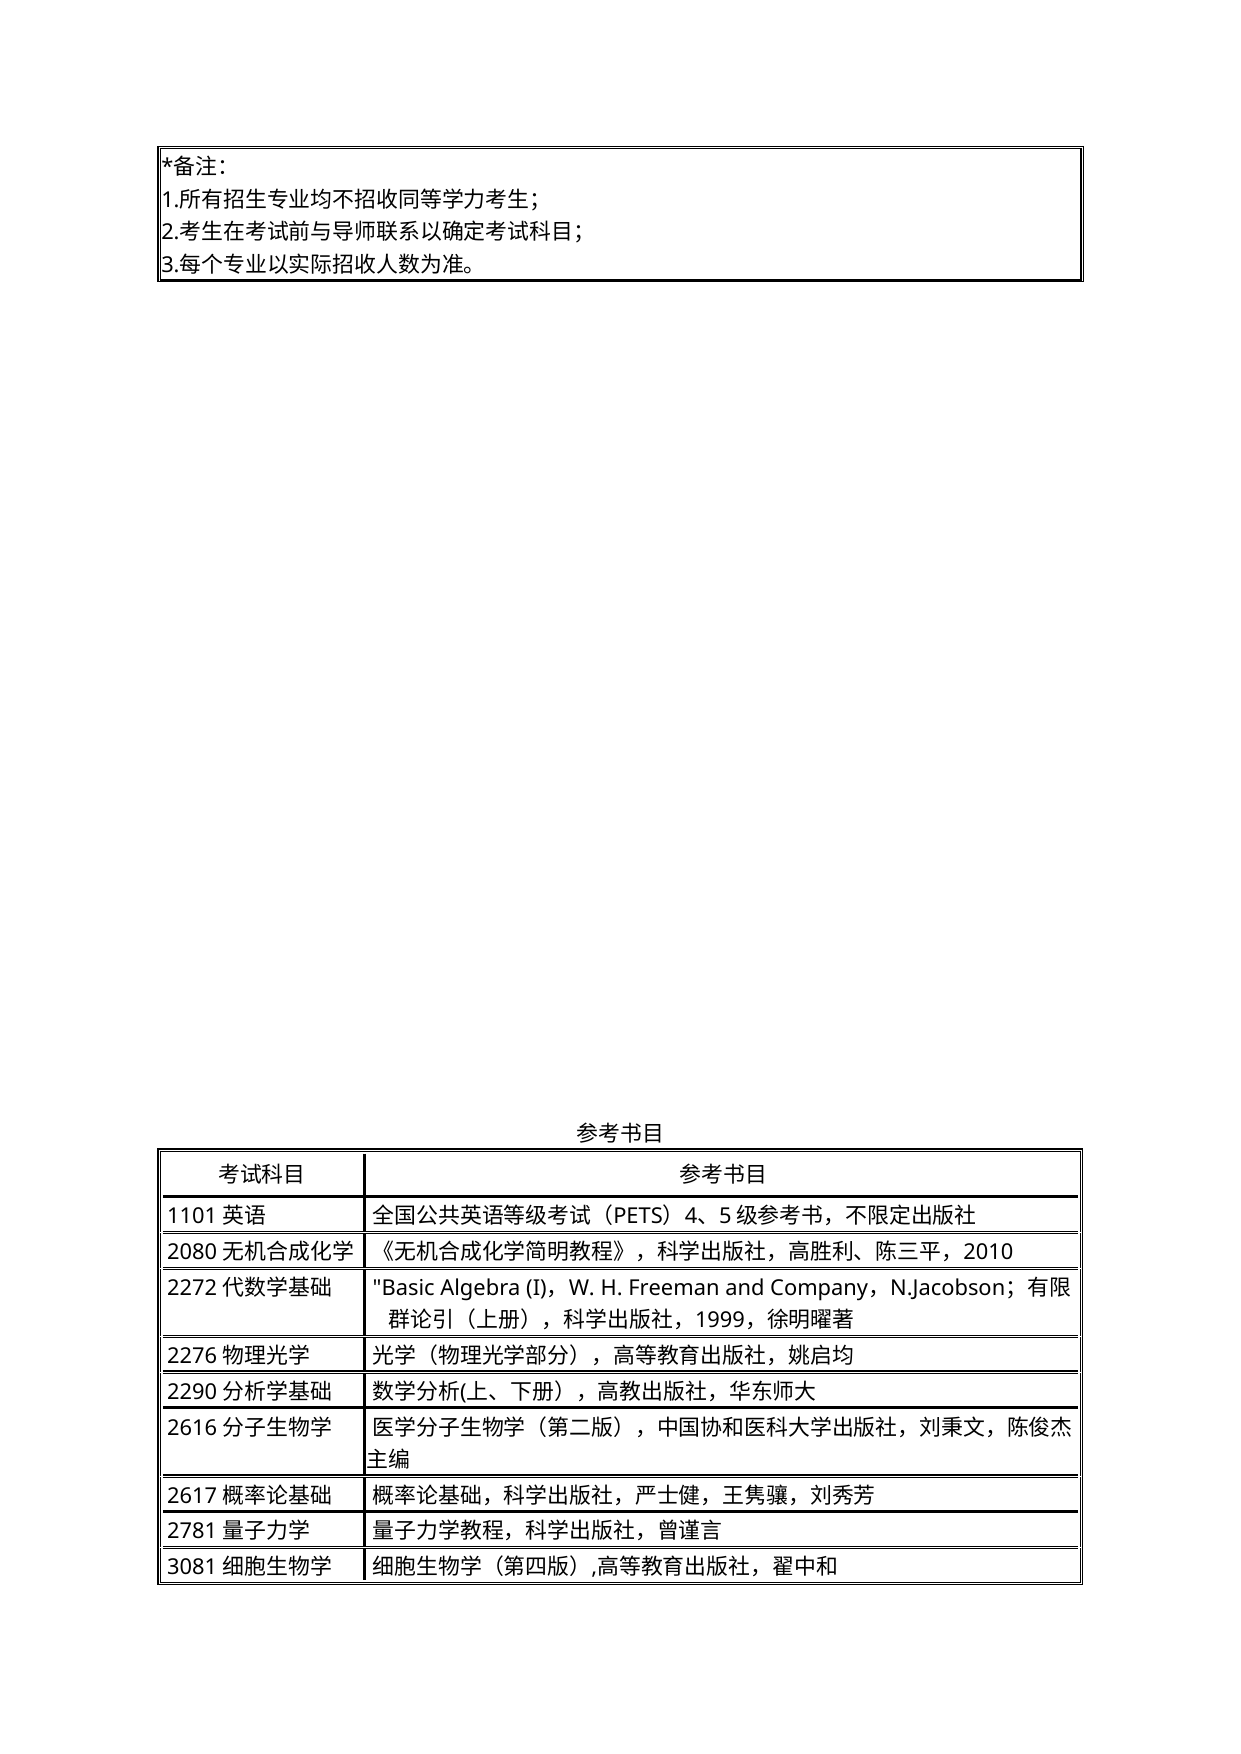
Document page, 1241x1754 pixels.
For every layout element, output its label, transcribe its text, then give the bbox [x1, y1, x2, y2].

table_header 考试科目 [161, 1152, 364, 1195]
table_cell 2290 分析学基础 [161, 1370, 363, 1406]
table_cell 2080 无机合成化学 [159, 1231, 364, 1266]
table_header 参考书目 [364, 1152, 1080, 1195]
table_cell 2616 分子生物学 [161, 1406, 363, 1474]
table_cell 全国公共英语等级考试（PETS）4、5级参考书，不限定出版社 [366, 1195, 1080, 1231]
table_cell 1101 英语 [161, 1195, 363, 1231]
table_cell 细胞生物学（第四版）,高等教育出版社，翟中和 [364, 1546, 1081, 1581]
table_cell 光学（物理光学部分），高等教育出版社，姚启均 [366, 1335, 1080, 1370]
table_cell 2272 代数学基础 [161, 1266, 363, 1334]
table_cell 数学分析(上、下册），高教出版社，华东师大 [366, 1370, 1080, 1406]
text 参考书目 [187, 1116, 1053, 1148]
table_cell 2276 物理光学 [161, 1335, 363, 1370]
table_cell 2781 量子力学 [161, 1510, 363, 1546]
table_cell 医学分子生物学（第二版），中国协和医科大学出版社，刘秉文，陈俊杰主编 [366, 1406, 1080, 1474]
table_cell 概率论基础，科学出版社，严士健，王隽骧，刘秀芳 [366, 1474, 1080, 1510]
table_cell *备注： 1.所有招生专业均不招收同等学力考生； 2.考生在考试前与导师联系以确定考试科目； 3.每个专业以实际招收人数为准。 [161, 149, 1080, 279]
table_cell "Basic Algebra (I)，W. H. Freeman and Company，N.Jacobson；有限群论引（上册），科学出版社，1999，徐明曜著 [366, 1266, 1080, 1334]
table_cell 3081 细胞生物学 [159, 1546, 364, 1581]
table_cell 《无机合成化学简明教程》，科学出版社，高胜利、陈三平，2010 [364, 1231, 1081, 1266]
table_cell 量子力学教程，科学出版社，曾谨言 [366, 1510, 1080, 1546]
table_cell 2617 概率论基础 [161, 1474, 363, 1510]
